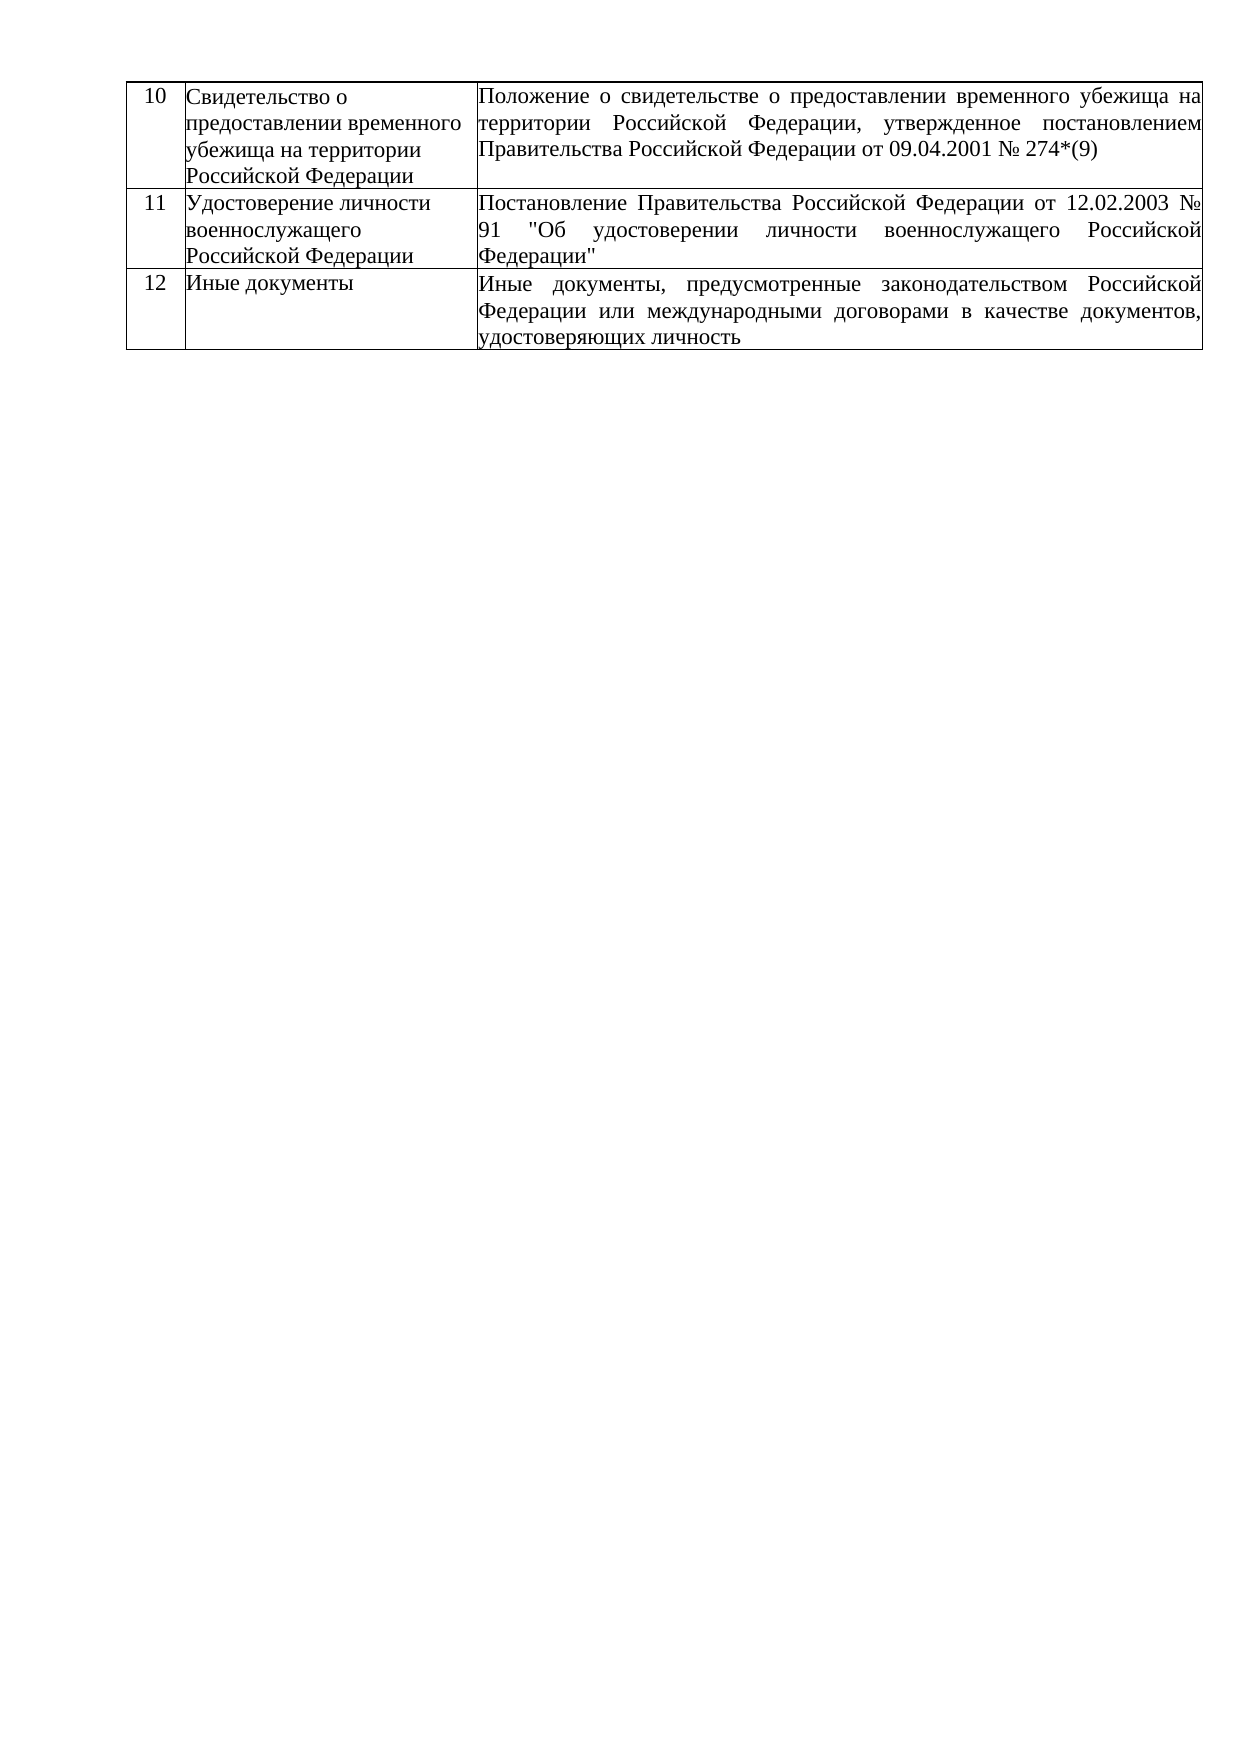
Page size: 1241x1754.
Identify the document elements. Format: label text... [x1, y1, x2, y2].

table_cell 11 [127, 189, 185, 268]
table_cell Иные документы, предусмотренные законодательством Российской Федерации или международными договорами в качестве документов, удостоверяющих личность [478, 269, 1202, 349]
table_cell Постановление Правительства Российской Федерации от 12.02.2003 № 91 "Об удостоверении личности военнослужащего Российской Федерации" [478, 189, 1202, 268]
table_cell 10 [127, 83, 185, 188]
table_cell Иные документы [186, 269, 477, 349]
table_cell Удостоверение личности военнослужащего Российской Федерации [186, 189, 477, 268]
table_cell 12 [127, 269, 185, 349]
table_cell Свидетельство о предоставлении временного убежища на территории Российской Федерации [186, 83, 477, 188]
table_cell Положение о свидетельстве о предоставлении временного убежища на территории Российской Федерации, утвержденное постановлением Правительства Российской Федерации от 09.04.2001 № 274*(9) [478, 83, 1202, 188]
